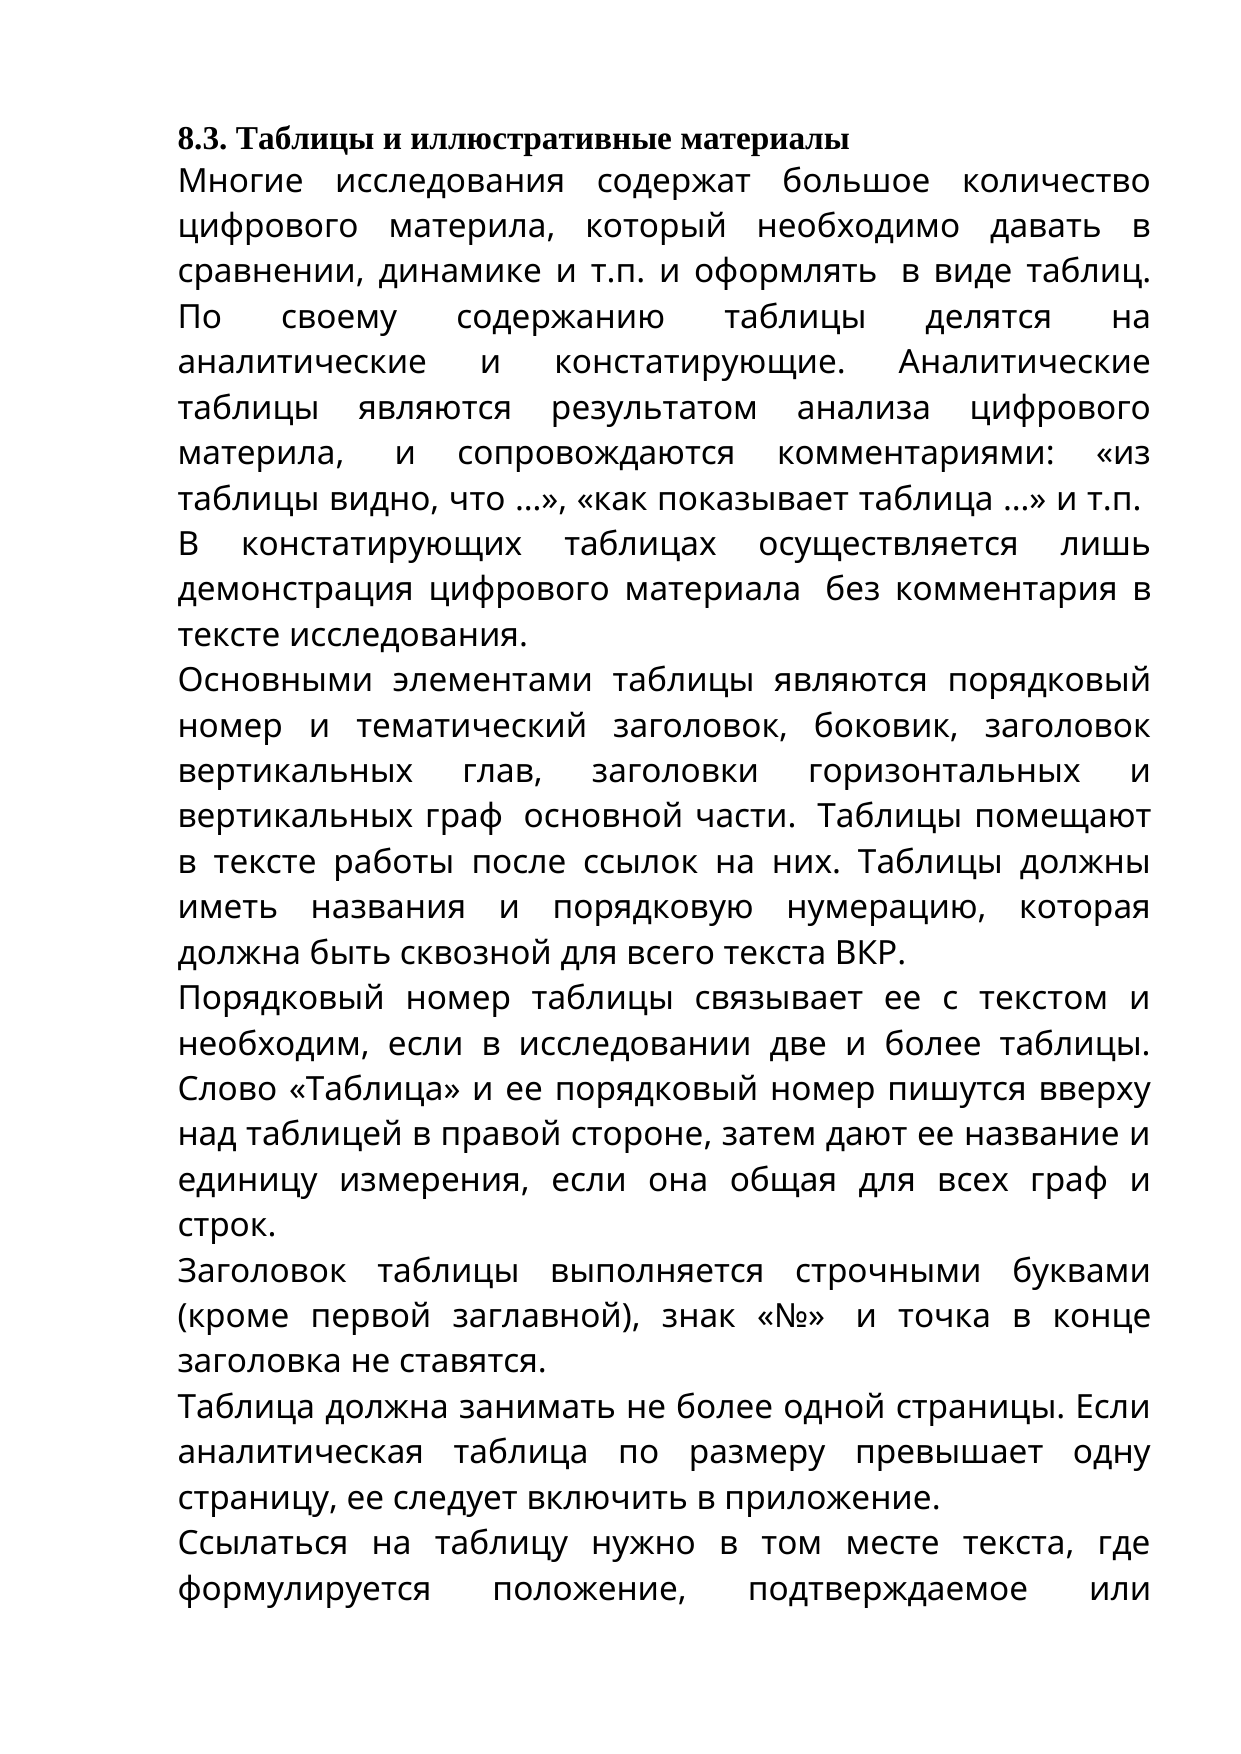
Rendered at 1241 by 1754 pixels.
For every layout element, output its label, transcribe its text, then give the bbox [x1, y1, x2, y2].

text Заголовок таблицы выполняется строчными буквами (кроме первой заглавной), знак «№» и точка в конце заголовка не ставятся. [177, 1246, 1152, 1383]
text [177, 1519, 1152, 1610]
text 8.3. Таблицы и иллюстративные материалы [177, 118, 1152, 156]
text Порядковый номер таблицы связывает ее с текстом и необходим, если в исследовании две и более таблицы. Слово «Таблица» и ее порядковый номер пишутся вверху над таблицей в правой стороне, затем дают ее название и единицу измерения, если она общая для всех граф и строк. [177, 974, 1152, 1246]
text Многие исследования содержат большое количество цифрового материла, который необходимо давать в сравнении, динамике и т.п. и оформлять в виде таблиц. По своему содержанию таблицы делятся на аналитические и констатирующие. Аналитические таблицы являются результатом анализа цифрового материла, и сопровождаются комментариями: «из таблицы видно, что …», «как показывает таблица …» и т.п. В констатирующих таблицах осуществляется лишь демонстрация цифрового материала без комментария в тексте исследования. [177, 156, 1152, 656]
text Таблица должна занимать не более одной страницы. Если аналитическая таблица по размеру превышает одну страницу, ее следует включить в приложение. [177, 1383, 1152, 1519]
text Основными элементами таблицы являются порядковый номер и тематический заголовок, боковик, заголовок вертикальных глав, заголовки горизонтальных и вертикальных граф основной части. Таблицы помещают в тексте работы после ссылок на них. Таблицы должны иметь названия и порядковую нумерацию, которая должна быть сквозной для всего текста ВКР. [177, 656, 1152, 974]
